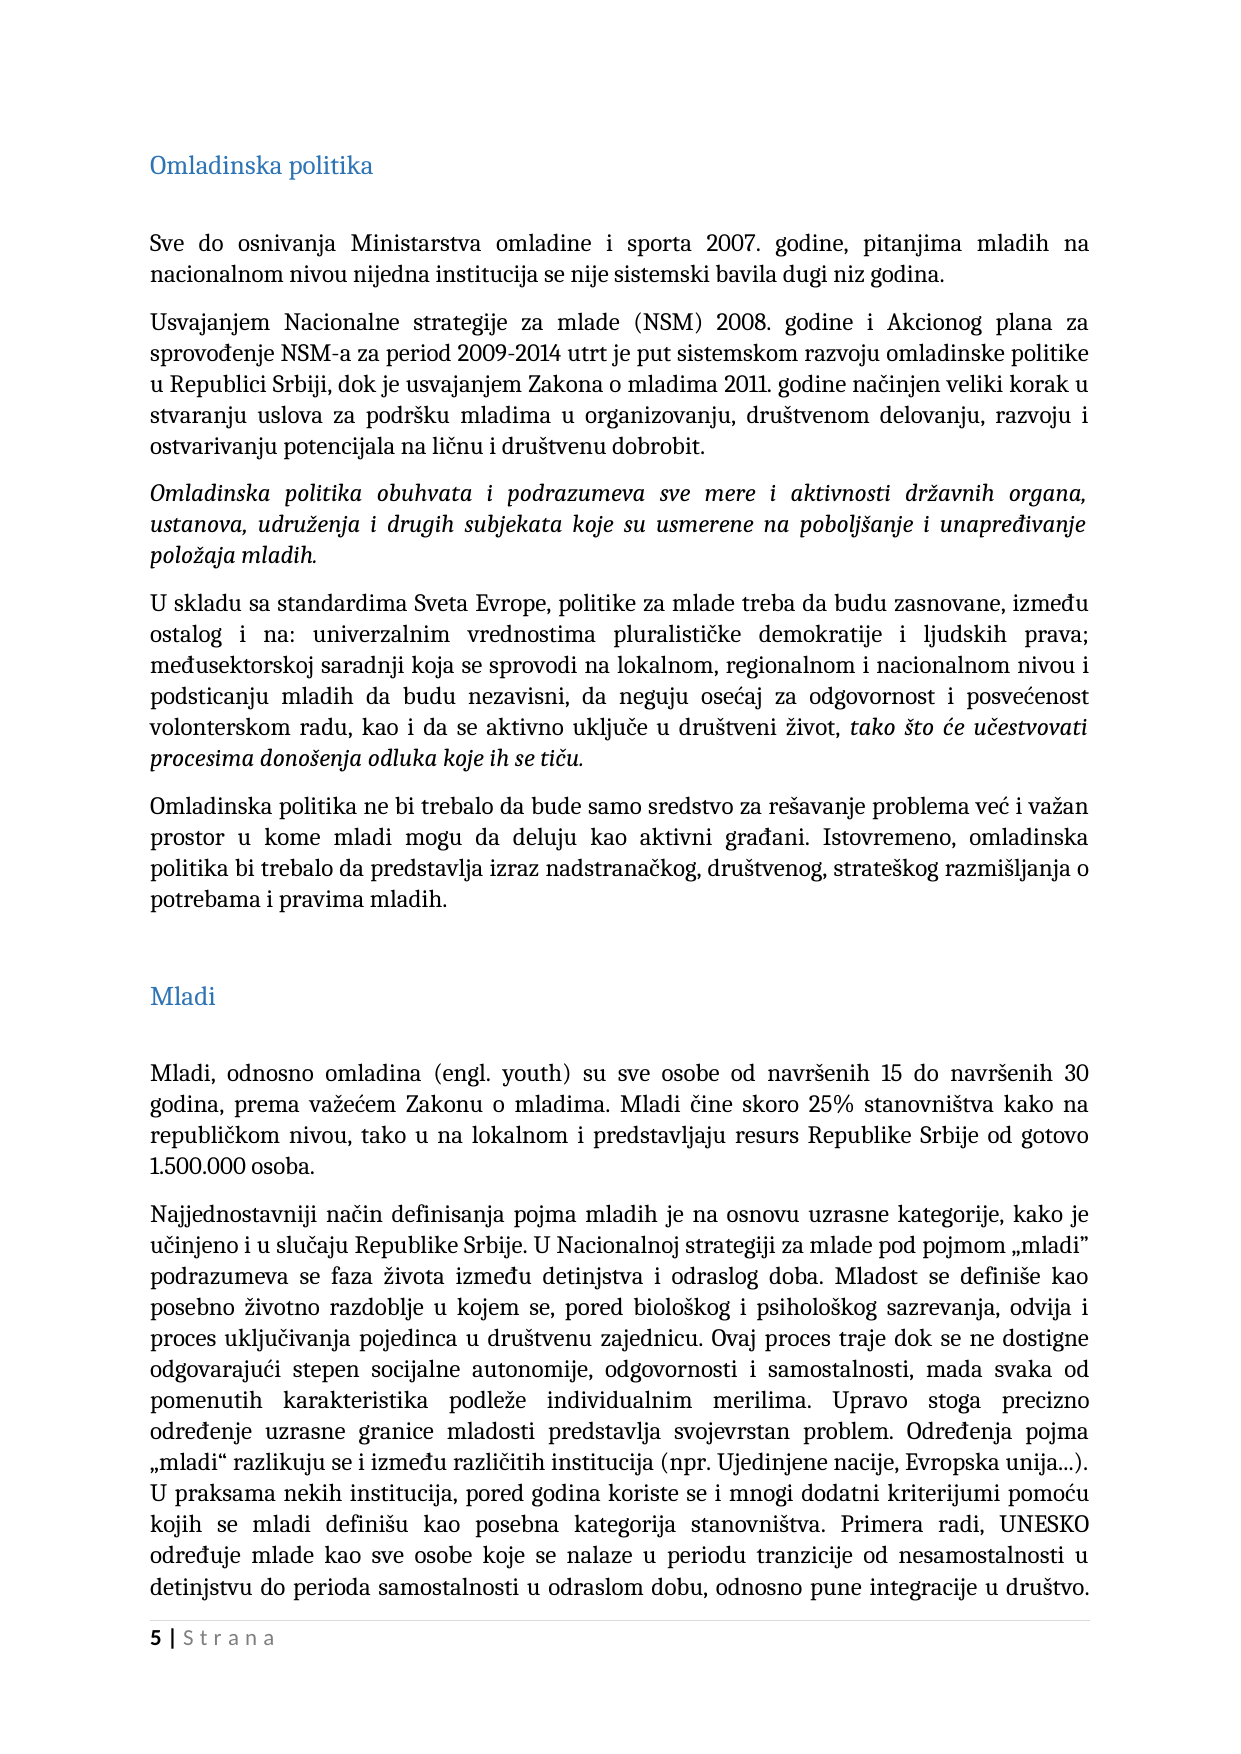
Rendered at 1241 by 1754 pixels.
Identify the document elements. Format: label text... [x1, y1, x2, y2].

text Omladinska politika ne bi trebalo da bude samo sredstvo za rešavanje problema već i važan prostor u kome mladi mogu da deluju kao aktivni građani. Istovremeno, omladinska politika bi trebalo da predstavlja izraz nadstranačkog, društvenog, strateškog razmišljanja o potrebama i pravima mladih. [150, 792, 1090, 914]
text Sve do osnivanja Ministarstva omladine i sporta 2007. godine, pitanjima mladih na nacionalnom nivou nijedna institucija se nije sistemski bavila dugi niz godina. [150, 229, 1090, 288]
subtitle Mladi [150, 981, 1090, 1012]
text Usvajanjem Nacionalne strategije za mlade (NSM) 2008. godine i Akcionog plana za sprovođenje NSM-a za period 2009-2014 utrt je put sistemskom razvoju omladinske politike u Republici Srbiji, dok je usvajanjem Zakona o mladima 2011. godine načinjen veliki korak u stvaranju uslova za podršku mladima u organizovanju, društvenom delovanju, razvoju i ostvarivanju potencijala na ličnu i društvenu dobrobit. [150, 307, 1090, 460]
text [150, 1200, 1090, 1601]
subtitle Omladinska politika [150, 150, 1090, 181]
text Mladi, odnosno omladina (engl. youth) su sve osobe od navršenih 15 do navršenih 30 godina, prema važećem Zakonu o mladima. Mladi čine skoro 25% stanovništva kako na republičkom nivou, tako u na lokalnom i predstavljaju resurs Republike Srbije od gotovo 1.500.000 osoba. [150, 1059, 1090, 1181]
text Omladinska politika obuhvata i podrazumeva sve mere i aktivnosti državnih organa, ustanova, udruženja i drugih subjekata koje su usmerene na poboljšanje i unapređivanje položaja mladih. [150, 479, 1090, 570]
text U skladu sa standardima Sveta Evrope, politike za mlade treba da budu zasnovane, između ostalog i na: univerzalnim vrednostima pluralističke demokratije i ljudskih prava; međusektorskoj saradnji koja se sprovodi na lokalnom, regionalnom i nacionalnom nivou i podsticanju mladih da budu nezavisni, da neguju osećaj za odgovornost i posvećenost volonterskom radu, kao i da se aktivno uključe u društveni život, tako što će učestvovati procesima donošenja odluka koje ih se tiču. [150, 589, 1090, 773]
